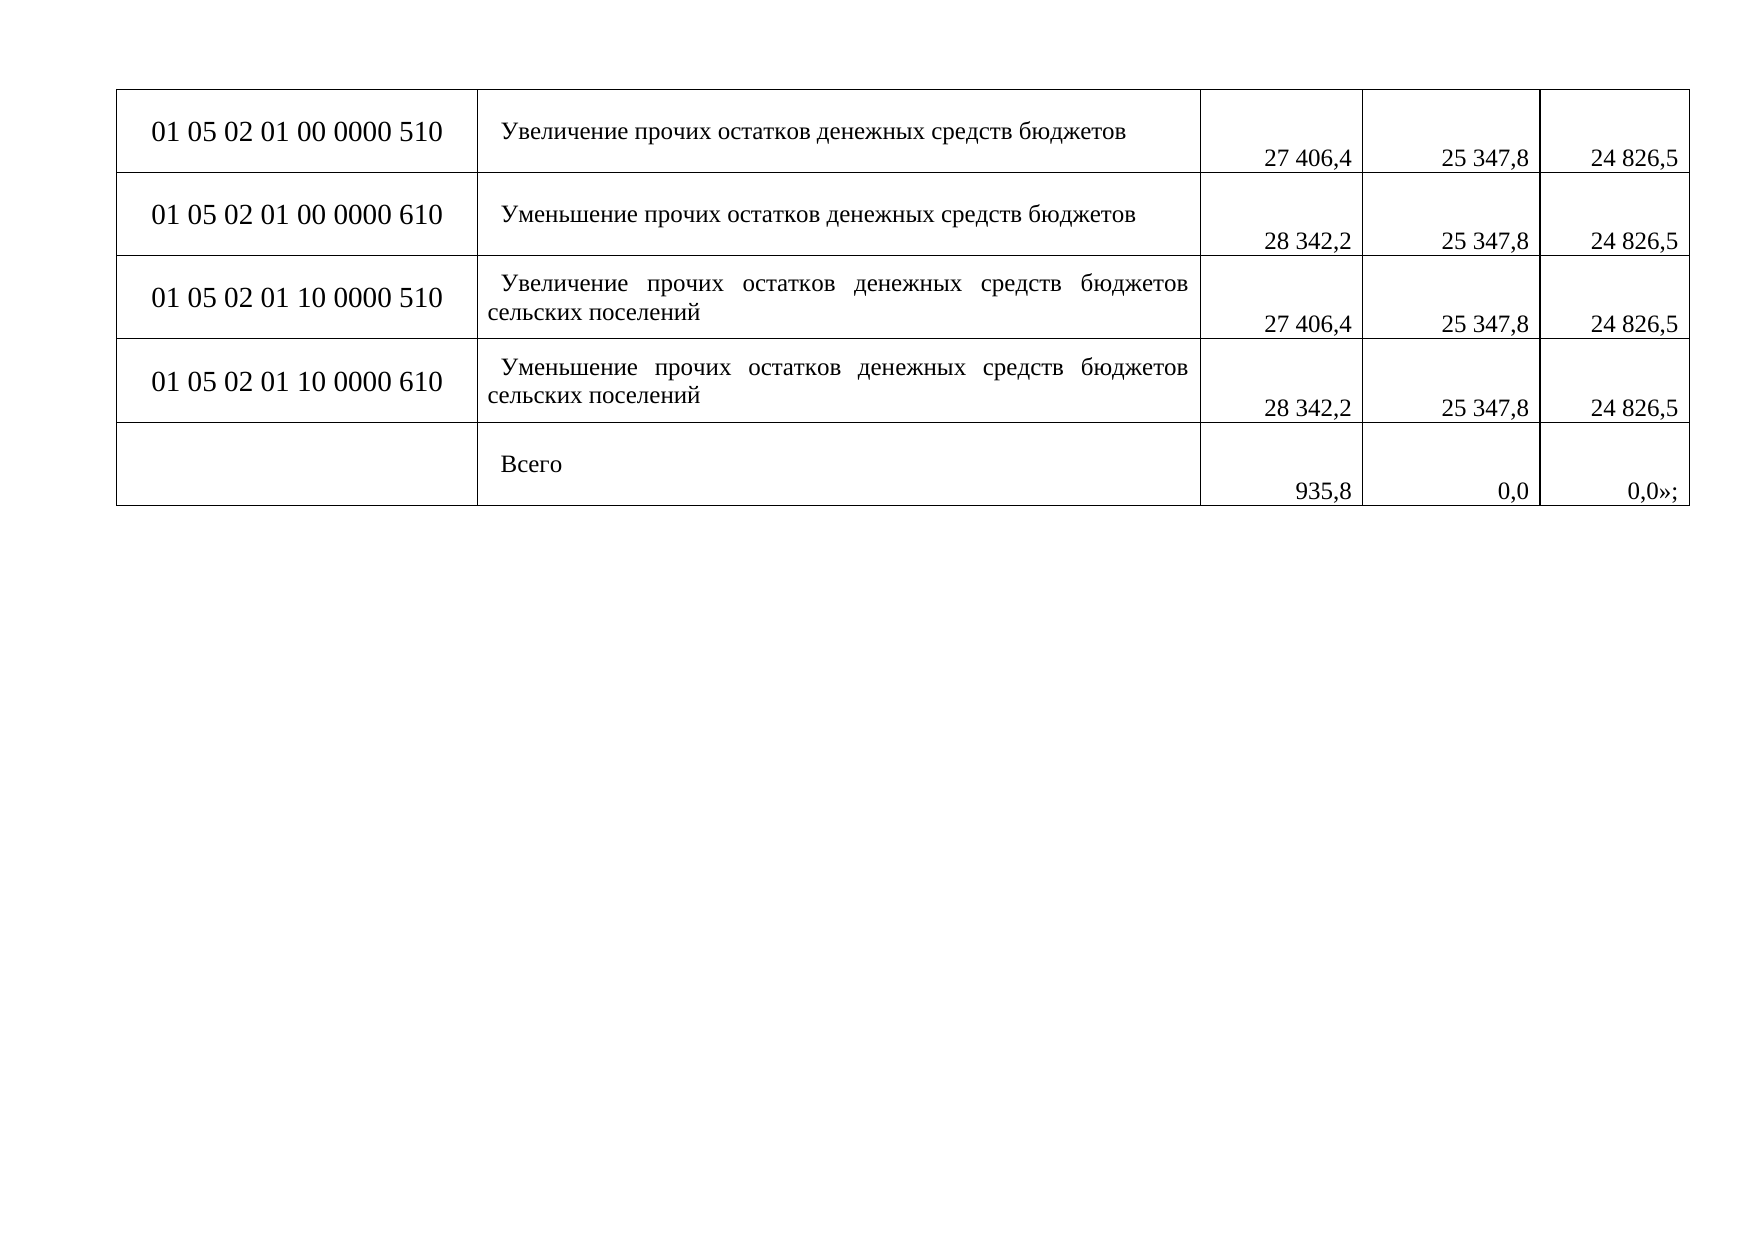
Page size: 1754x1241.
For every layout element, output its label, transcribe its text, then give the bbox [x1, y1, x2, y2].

table_cell 27 406,4 [1201, 90, 1362, 172]
table_cell 935,8 [1201, 423, 1362, 505]
table_cell 24 826,5 [1541, 173, 1689, 255]
table_cell Уменьшение прочих остатков денежных средств бюджетов [478, 173, 1200, 255]
table_cell 24 826,5 [1541, 90, 1689, 172]
table_cell 27 406,4 [1201, 256, 1362, 338]
table_cell Увеличение прочих остатков денежных средств бюджетов сельских поселений [478, 256, 1200, 338]
table_cell 28 342,2 [1201, 173, 1362, 255]
table_cell 01 05 02 01 00 0000 510 [117, 90, 477, 172]
table_cell 0,0»; [1541, 423, 1689, 505]
table_cell 25 347,8 [1363, 90, 1539, 172]
table_cell Уменьшение прочих остатков денежных средств бюджетов сельских поселений [478, 339, 1200, 422]
table_cell 28 342,2 [1201, 339, 1362, 422]
table_cell 01 05 02 01 10 0000 610 [117, 339, 477, 422]
table_cell 24 826,5 [1541, 256, 1689, 338]
table_cell 24 826,5 [1541, 339, 1689, 422]
table_cell 25 347,8 [1363, 339, 1539, 422]
table_cell 0,0 [1363, 423, 1539, 505]
table_cell 01 05 02 01 00 0000 610 [117, 173, 477, 255]
table_cell 25 347,8 [1363, 173, 1539, 255]
table_cell 01 05 02 01 10 0000 510 [117, 256, 477, 338]
table_cell [117, 423, 477, 505]
table_cell Всего [478, 423, 1200, 505]
table_cell 25 347,8 [1363, 256, 1539, 338]
table_cell Увеличение прочих остатков денежных средств бюджетов [478, 90, 1200, 172]
